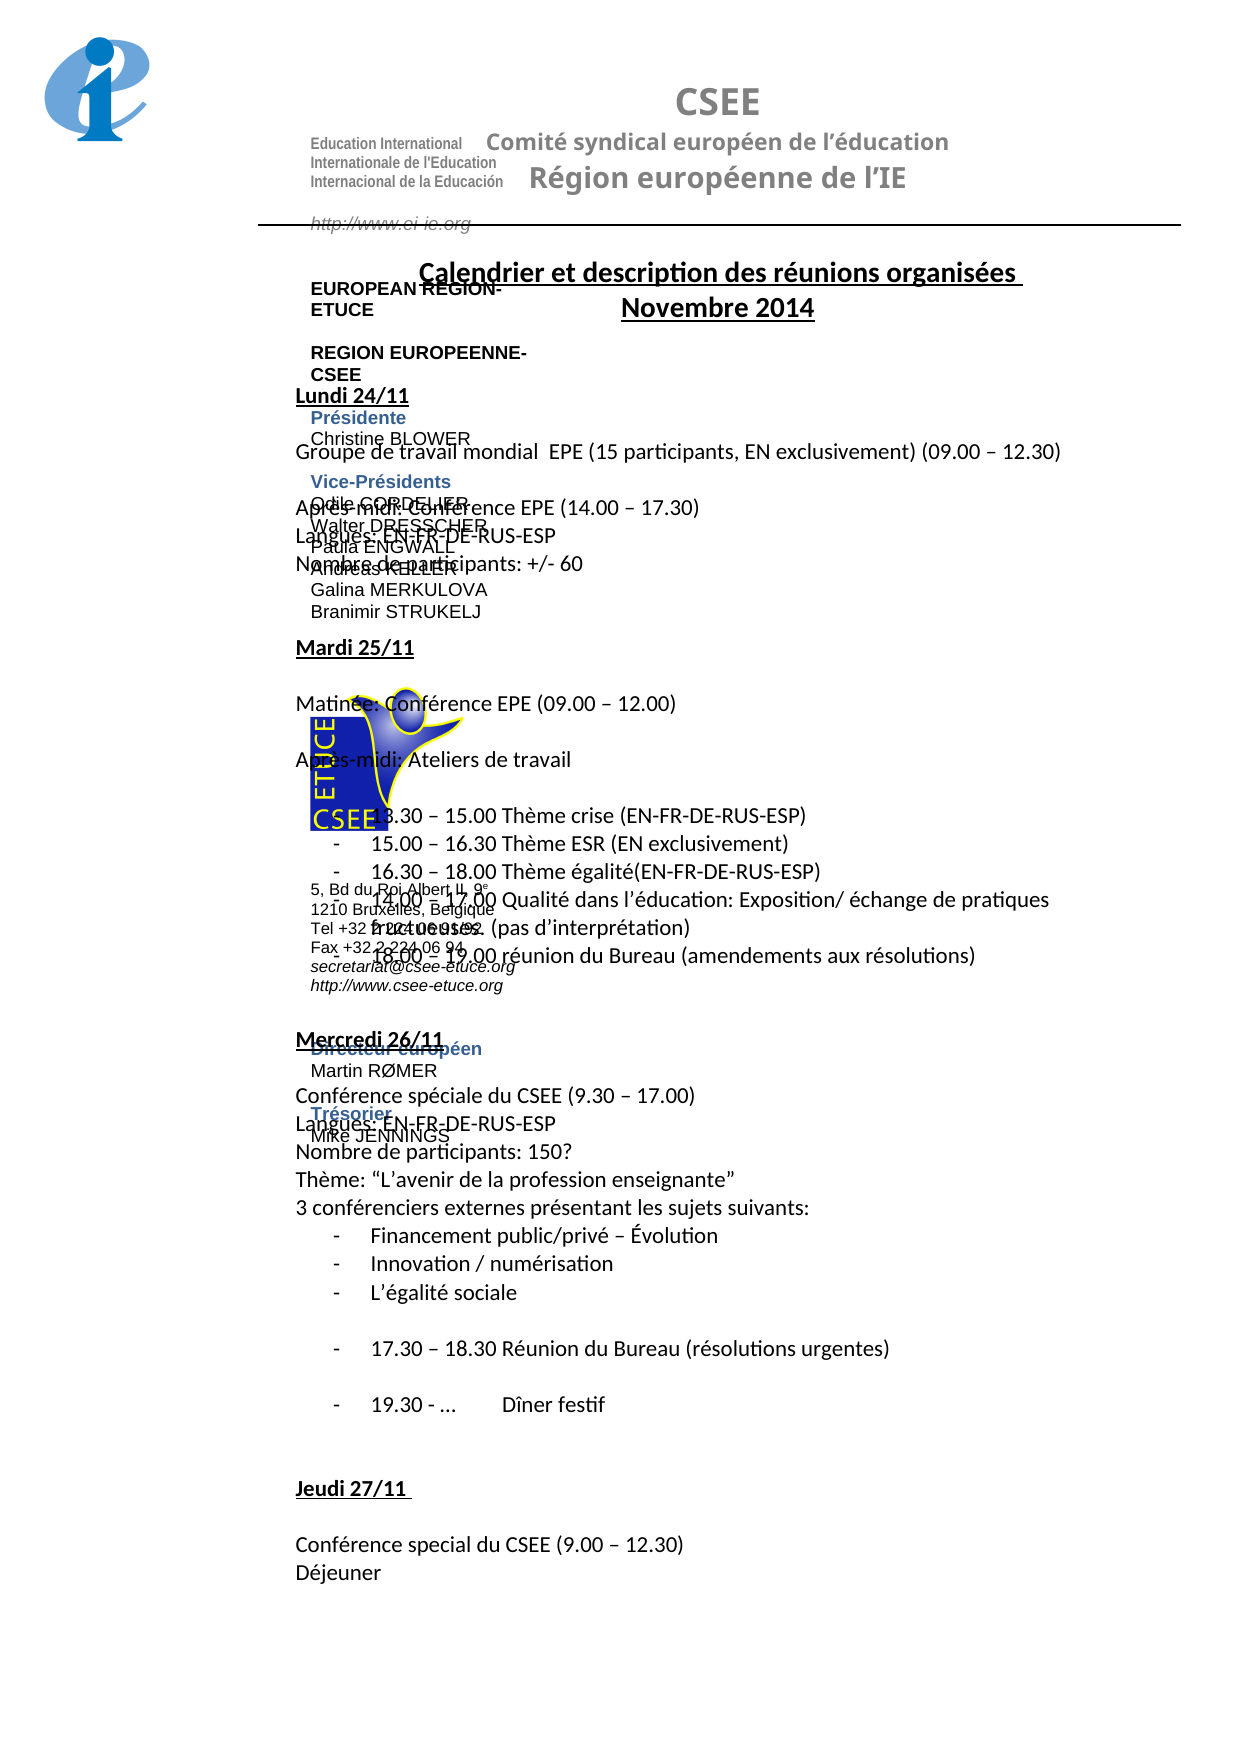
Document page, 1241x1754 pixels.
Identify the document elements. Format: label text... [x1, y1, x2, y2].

list 17.30 – 18.30 Réunion du Bureau (résolutions urgentes) [333, 1334, 1140, 1362]
list L’égalité sociale [333, 1278, 1140, 1306]
text Novembre 2014 [295, 289, 1140, 325]
text Après-midi: Conférence EPE (14.00 – 17.30) [295, 493, 1140, 521]
text Groupe de travail mondial EPE (15 participants, EN exclusivement) (09.00 – 12.30) [295, 437, 1140, 465]
text Mardi 25/11 [295, 633, 1140, 661]
list 19.30 - … Dîner festif [333, 1390, 1140, 1418]
text Lundi 24/11 [295, 381, 1140, 409]
text Conférence special du CSEE (9.00 – 12.30) [295, 1530, 1140, 1558]
text Calendrier et description des réunions organisées [295, 254, 1140, 289]
text Nombre de participants: 150? [295, 1137, 1140, 1166]
picture [310, 773, 464, 837]
text Matinée: Conférence EPE (09.00 – 12.00) [295, 689, 1140, 717]
picture [40, 34, 154, 143]
list 16.30 – 18.00 Thème égalité(EN-FR-DE-RUS-ESP) [333, 857, 1140, 885]
picture [310, 717, 464, 745]
text Conférence spéciale du CSEE (9.30 – 17.00) [295, 1081, 1140, 1109]
list 15.00 – 16.30 Thème ESR (EN exclusivement) [333, 829, 1140, 857]
text Nombre de participants: +/- 60 [295, 549, 1140, 577]
text Langues: EN-FR-DE-RUS-ESP [295, 1109, 1140, 1137]
list 13.30 – 15.00 Thème crise (EN-FR-DE-RUS-ESP) [333, 801, 1140, 829]
text Déjeuner [295, 1558, 1140, 1586]
text Langues: EN-FR-DE-RUS-ESP [295, 521, 1140, 549]
text Après-midi: Ateliers de travail [295, 745, 1140, 773]
list Innovation / numérisation [333, 1249, 1140, 1278]
text Jeudi 27/11 [295, 1474, 1140, 1502]
text 3 conférenciers externes présentant les sujets suivants: [295, 1193, 1140, 1222]
list 14.00 – 17.00 Qualité dans l’éducation: Exposition/ échange de pratiques fructueuses. (pas d’interprétation) [333, 885, 1140, 941]
list Financement public/privé – Évolution [333, 1222, 1140, 1249]
text Mercredi 26/11 [295, 1025, 1140, 1053]
list 18.00 – 19.00 réunion du Bureau (amendements aux résolutions) [333, 941, 1140, 969]
text Thème: “L’avenir de la profession enseignante” [295, 1166, 1140, 1193]
